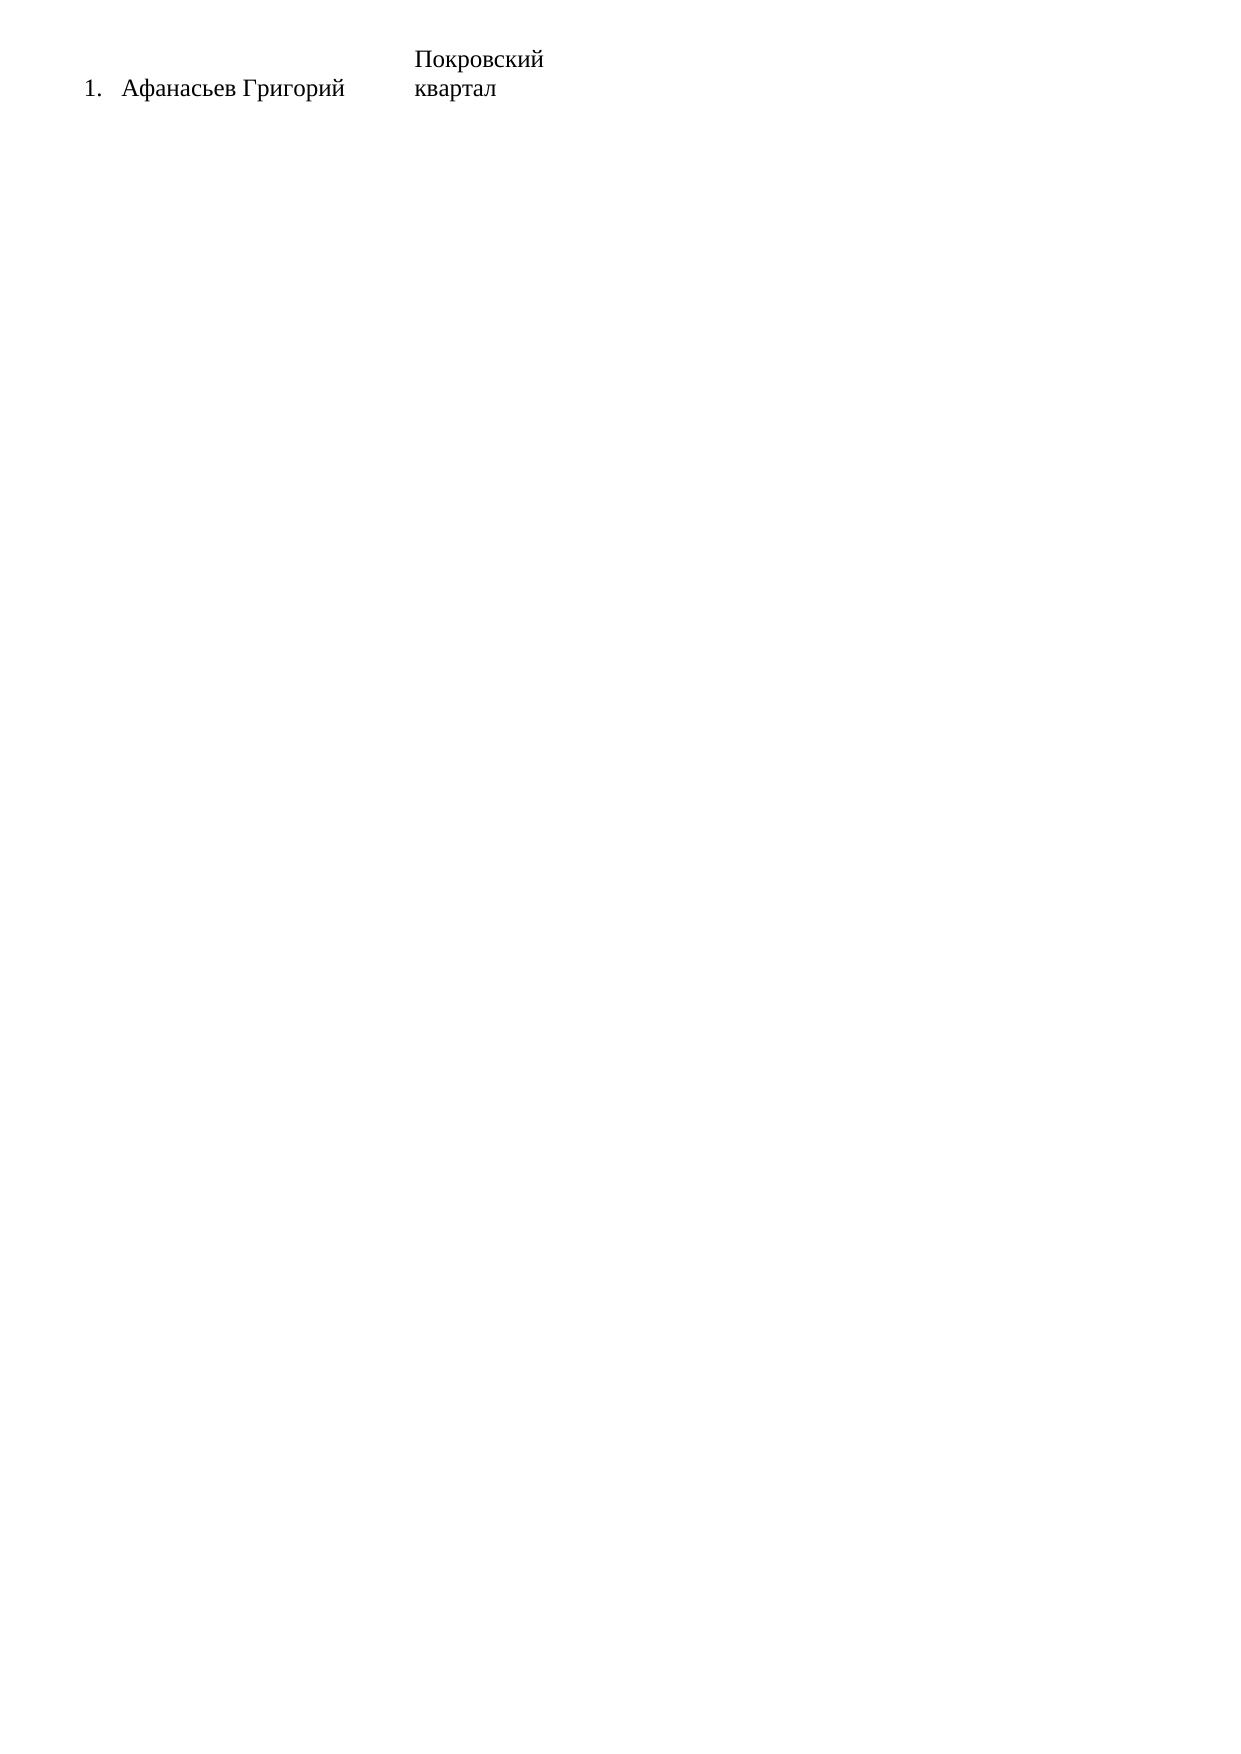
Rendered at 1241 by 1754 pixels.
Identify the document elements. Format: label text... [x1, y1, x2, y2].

table_header Покровский квартал [410, 41, 577, 105]
table_header Афанасьев Григорий [41, 41, 409, 105]
